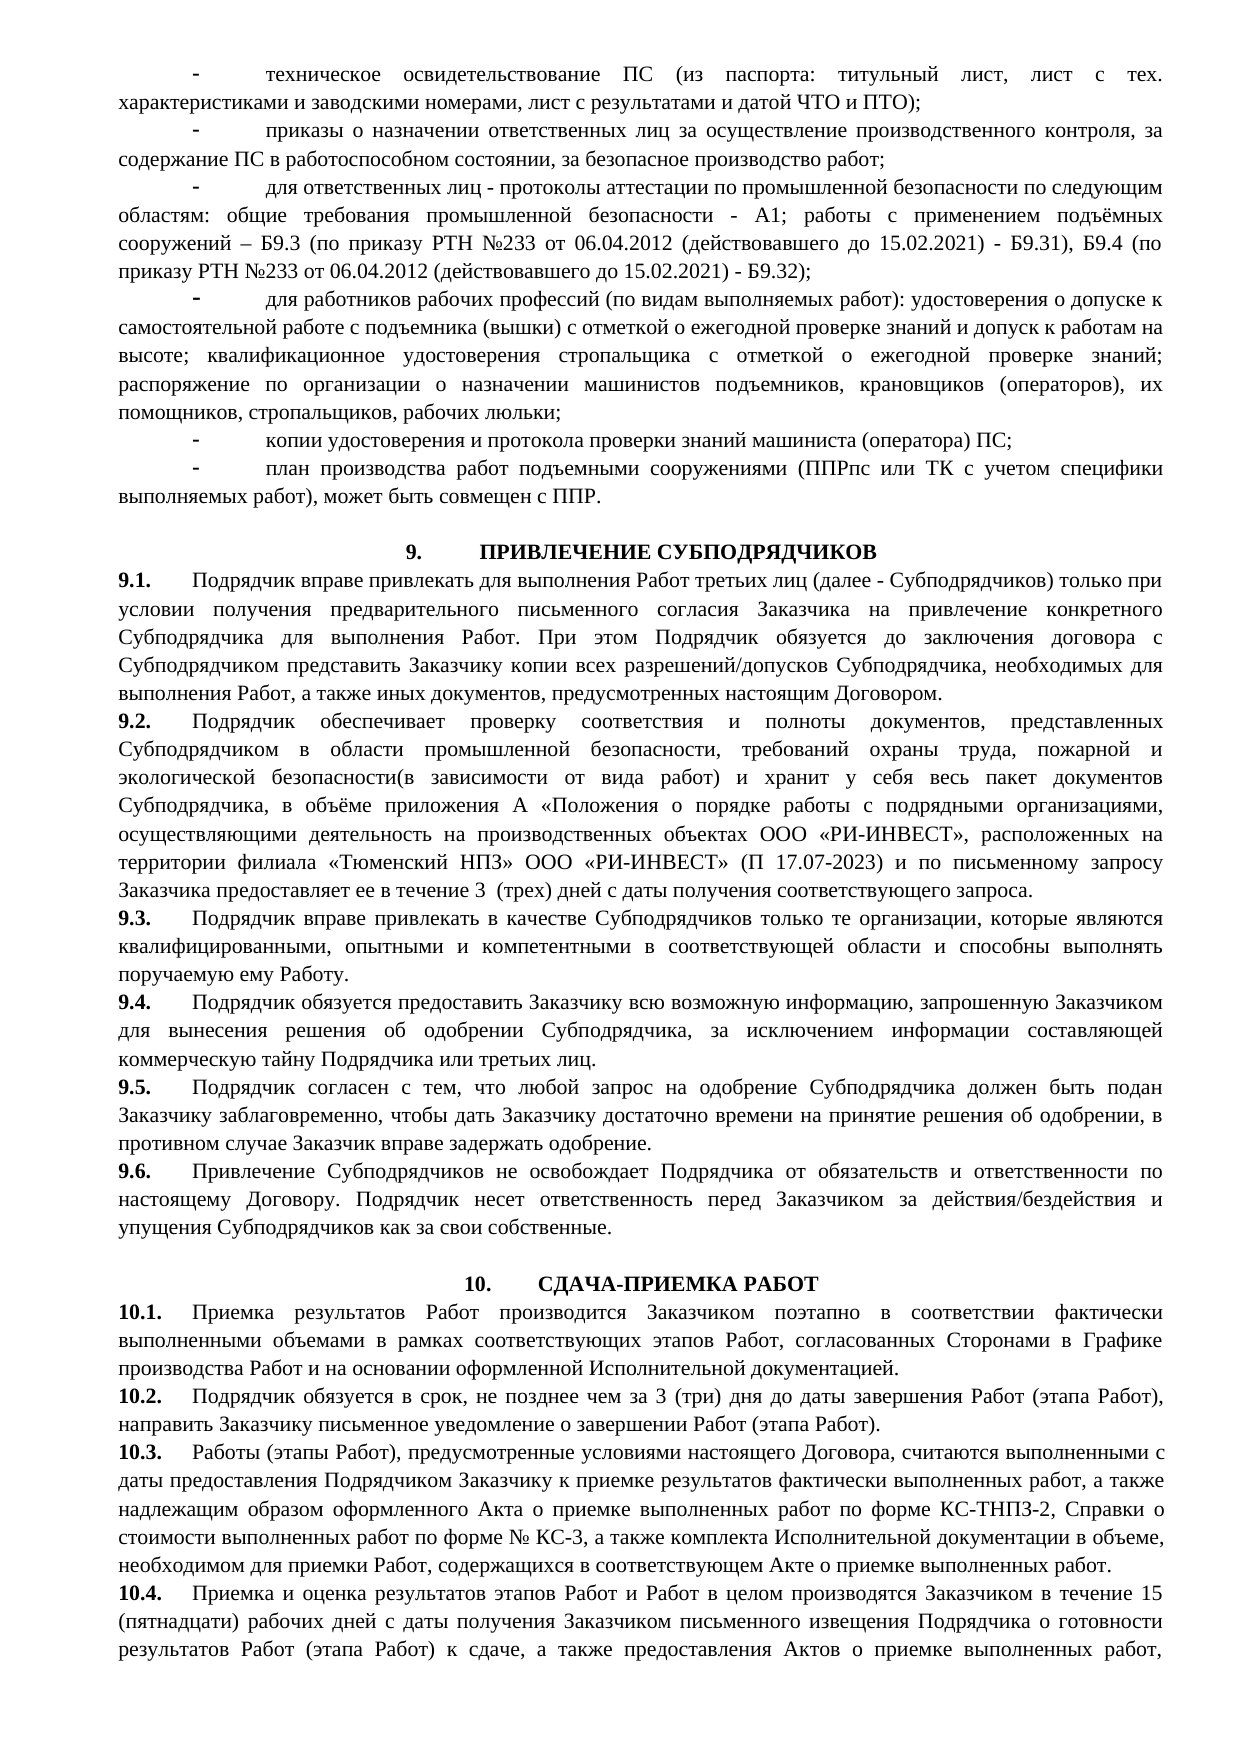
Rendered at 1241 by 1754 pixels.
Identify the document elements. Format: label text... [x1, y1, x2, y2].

list Подрядчик обязуется предоставить Заказчику всю возможную информацию, запрошенную Заказчиком для вынесения решения об одобрении Субподрядчика, за исключением информации составляющей коммерческую тайну Подрядчика или третьих лиц. [118, 987, 1164, 1072]
list копии удостоверения и протокола проверки знаний машиниста (оператора) ПС; [118, 425, 1164, 453]
list Приемка результатов Работ производится Заказчиком поэтапно в соответствии фактически выполненными объемами в рамках соответствующих этапов Работ, согласованных Сторонами в Графике производства Работ и на основании оформленной Исполнительной документацией. [118, 1297, 1164, 1381]
list Подрядчик обязуется в срок, не позднее чем за 3 (три) дня до даты завершения Работ (этапа Работ), направить Заказчику письменное уведомление о завершении Работ (этапа Работ). [118, 1381, 1166, 1437]
list Подрядчик обеспечивает проверку соответствия и полноты документов, представленных Субподрядчиком в области промышленной безопасности, требований охраны труда, пожарной и экологической безопасности(в зависимости от вида работ) и хранит у себя весь пакет документов Субподрядчика, в объёме приложения А «Положения о порядке работы с подрядными организациями, осуществляющими деятельность на производственных объектах ООО «РИ-ИНВЕСТ», расположенных на территории филиала «Тюменский НПЗ» ООО «РИ-ИНВЕСТ» (П 17.07-2023) и по письменному запросу Заказчика предоставляет ее в течение 3 (трех) дней с даты получения соответствующего запроса. [118, 706, 1164, 903]
list приказы о назначении ответственных лиц за осуществление производственного контроля, за содержание ПС в работоспособном состоянии, за безопасное производство работ; [118, 115, 1164, 172]
list Подрядчик вправе привлекать для выполнения Работ третьих лиц (далее - Субподрядчиков) только при условии получения предварительного письменного согласия Заказчика на привлечение конкретного Субподрядчика для выполнения Работ. При этом Подрядчик обязуется до заключения договора с Субподрядчиком представить Заказчику копии всех разрешений/допусков Субподрядчика, необходимых для выполнения Работ, а также иных документов, предусмотренных настоящим Договором. [118, 565, 1164, 706]
list для ответственных лиц - протоколы аттестации по промышленной безопасности по следующим областям: общие требования промышленной безопасности - А1; работы с применением подъёмных сооружений – Б9.3 (по приказу РТН №233 от 06.04.2012 (действовавшего до 15.02.2021) - Б9.31), Б9.4 (по приказу РТН №233 от 06.04.2012 (действовавшего до 15.02.2021) - Б9.32); [118, 172, 1164, 284]
list СДАЧА-ПРИЕМКА РАБОТ [118, 1268, 1164, 1297]
list Работы (этапы Работ), предусмотренные условиями настоящего Договора, считаются выполненными с даты предоставления Подрядчиком Заказчику к приемке результатов фактически выполненных работ, а также надлежащим образом оформленного Акта о приемке выполненных работ по форме КС-ТНПЗ-2, Справки о стоимости выполненных работ по форме № КС-3, а также комплекта Исполнительной документации в объеме, необходимом для приемки Работ, содержащихся в соответствующем Акте о приемке выполненных работ. [118, 1437, 1166, 1578]
list ПРИВЛЕЧЕНИЕ СУБПОДРЯДЧИКОВ [118, 537, 1164, 565]
list план производства работ подъемными сооружениями (ППРпс или ТК с учетом специфики выполняемых работ), может быть совмещен с ППР. [118, 453, 1164, 509]
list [118, 1578, 1164, 1662]
list техническое освидетельствование ПС (из паспорта: титульный лист, лист с тех. характеристиками и заводскими номерами, лист с результатами и датой ЧТО и ПТО); [118, 59, 1164, 115]
list Подрядчик вправе привлекать в качестве Субподрядчиков только те организации, которые являются квалифицированными, опытными и компетентными в соответствующей области и способны выполнять поручаемую ему Работу. [118, 903, 1164, 987]
list Подрядчик согласен с тем, что любой запрос на одобрение Субподрядчика должен быть подан Заказчику заблаговременно, чтобы дать Заказчику достаточно времени на принятие решения об одобрении, в противном случае Заказчик вправе задержать одобрение. [118, 1072, 1164, 1156]
list Привлечение Субподрядчиков не освобождает Подрядчика от обязательств и ответственности по настоящему Договору. Подрядчик несет ответственность перед Заказчиком за действия/бездействия и упущения Субподрядчиков как за свои собственные. [118, 1156, 1164, 1240]
list для работников рабочих профессий (по видам выполняемых работ): удостоверения о допуске к самостоятельной работе с подъемника (вышки) с отметкой о ежегодной проверке знаний и допуск к работам на высоте; квалификационное удостоверения стропальщика с отметкой о ежегодной проверке знаний; распоряжение по организации о назначении машинистов подъемников, крановщиков (операторов), их помощников, стропальщиков, рабочих люльки; [118, 284, 1164, 425]
